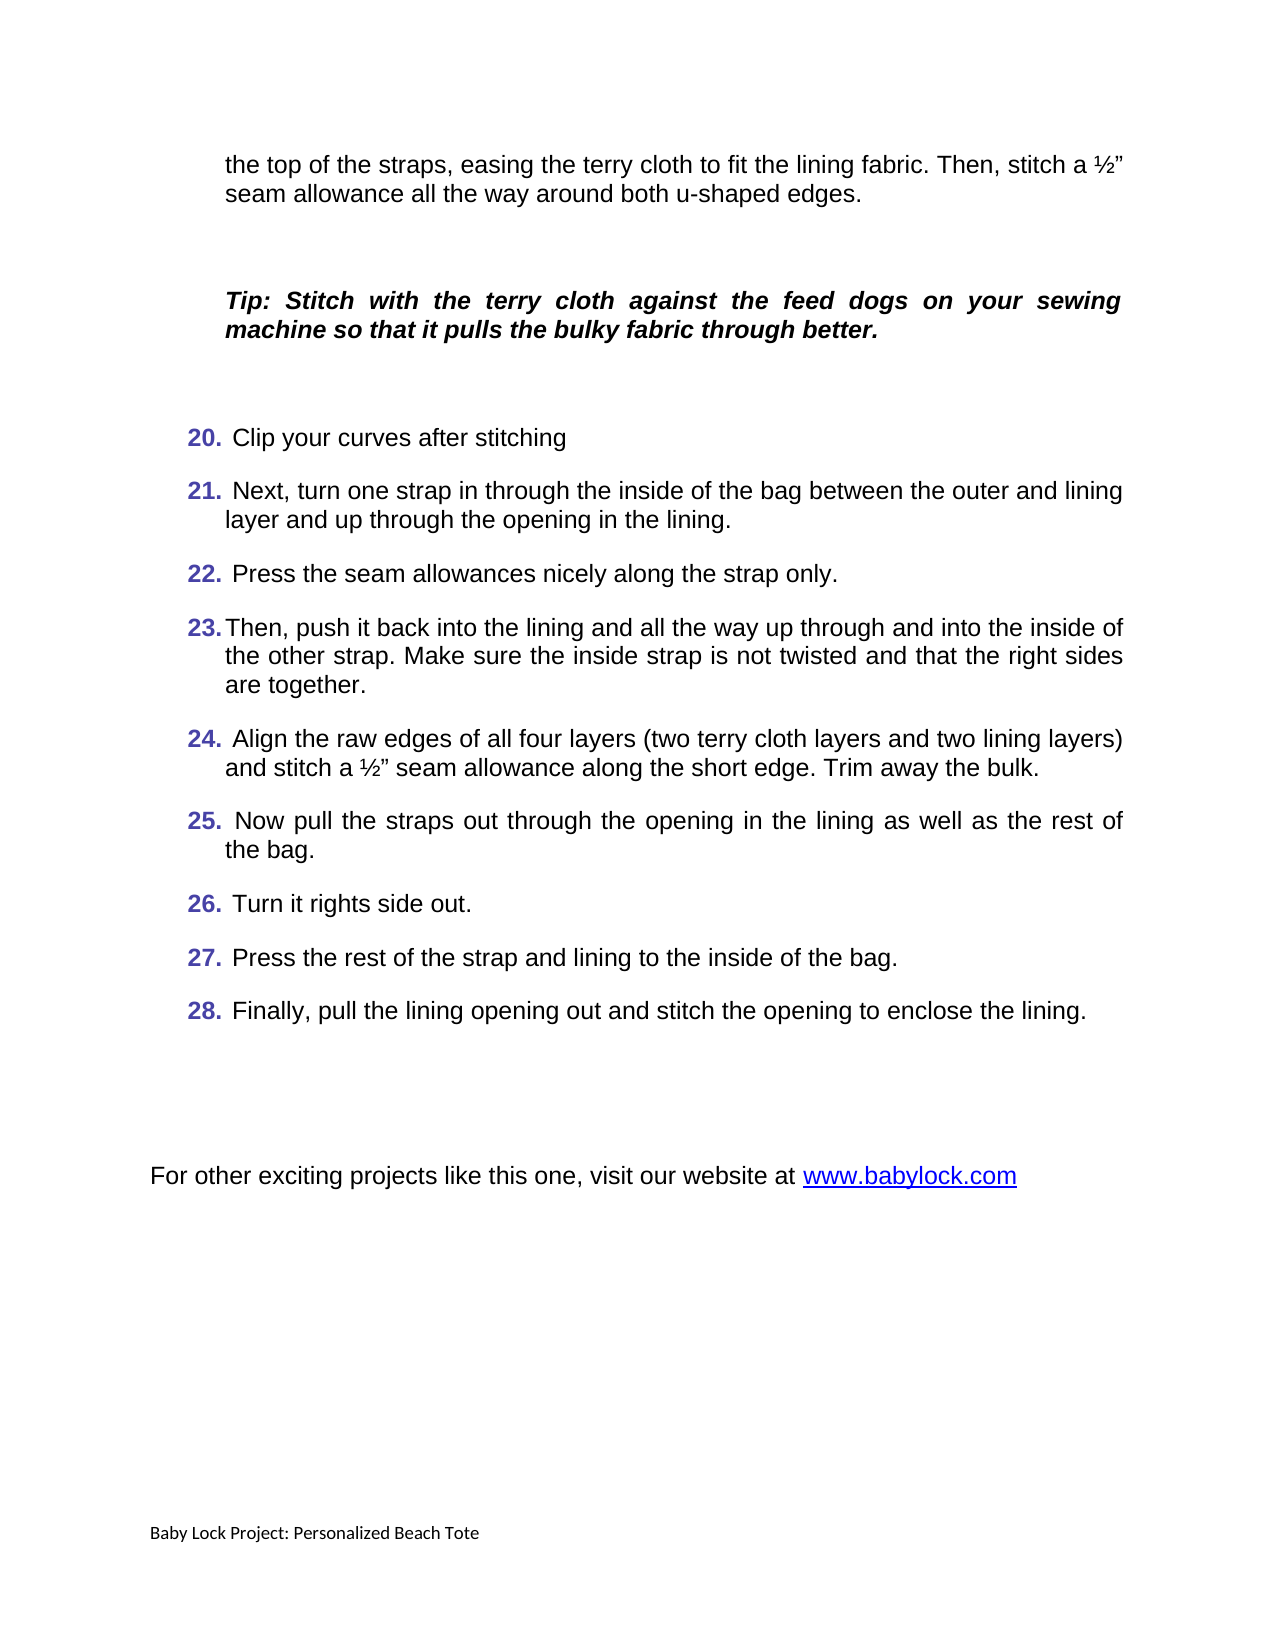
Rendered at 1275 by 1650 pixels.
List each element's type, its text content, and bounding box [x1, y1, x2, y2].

subtitle Finally, pull the lining opening out and stitch the opening to enclose the lining. [187, 996, 1125, 1025]
subtitle Align the raw edges of all four layers (two terry cloth layers and two lining layers) and stitch a ½” seam allowance along the short edge. Trim away the bulk. [187, 724, 1125, 781]
subtitle Now pull the straps out through the opening in the lining as well as the rest of the bag. [187, 806, 1125, 864]
subtitle Then, push it back into the lining and all the way up through and into the inside of the other strap. Make sure the inside strap is not twisted and that the right sides are together. [187, 612, 1125, 699]
subtitle Next, turn one strap in through the inside of the bag between the outer and lining layer and up through the opening in the lining. [187, 476, 1125, 534]
subtitle Press the seam allowances nicely along the strap only. [187, 559, 1125, 587]
subtitle Turn it rights side out. [187, 889, 1125, 917]
text For other exciting projects like this one, visit our website at www.babylock.com [150, 1161, 1125, 1190]
subtitle Press the rest of the strap and lining to the inside of the bag. [187, 942, 1125, 971]
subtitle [187, 150, 1125, 207]
subtitle Clip your curves after stitching [187, 422, 1125, 451]
subtitle Tip: Stitch with the terry cloth against the feed dogs on your sewing machine so that it pulls the bulky fabric through better. [225, 286, 1125, 344]
